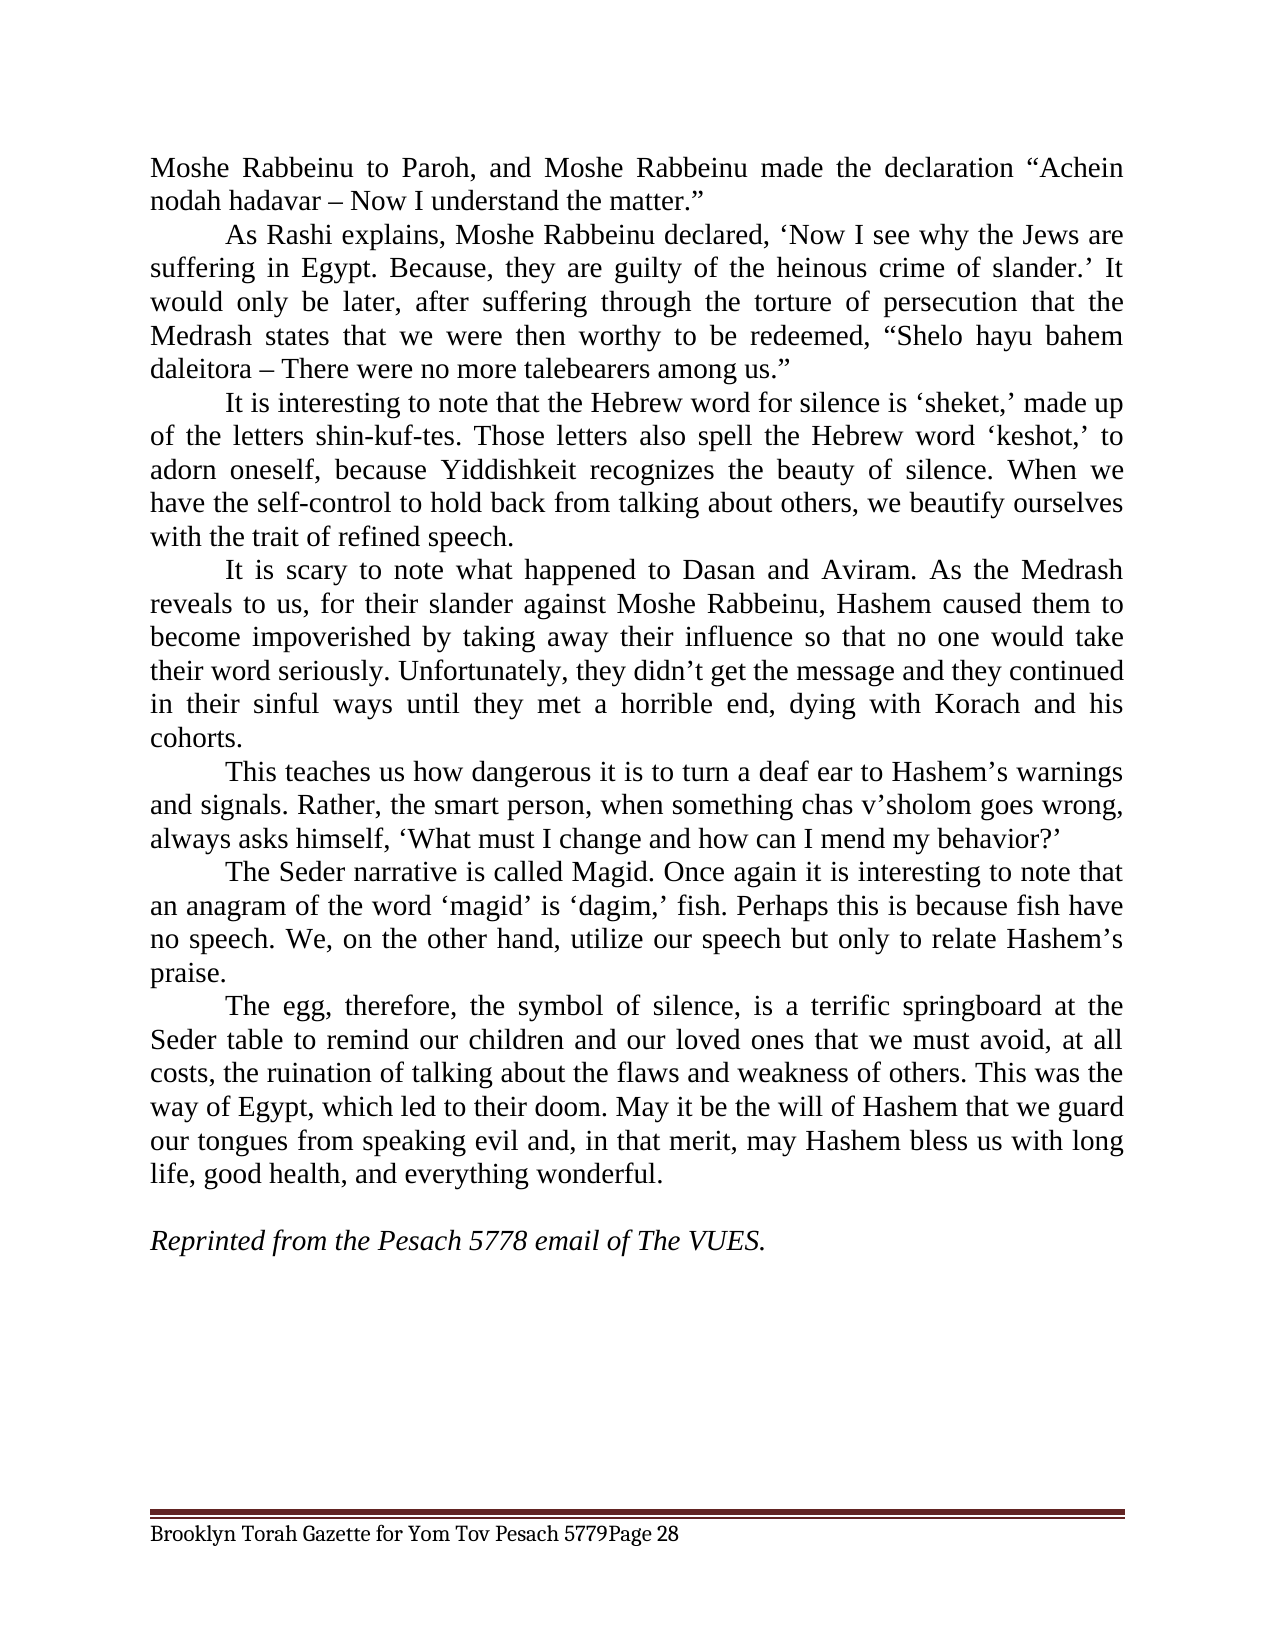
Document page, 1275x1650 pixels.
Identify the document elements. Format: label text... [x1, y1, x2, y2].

text Reprinted from the Pesach 5778 email of The VUES. [150, 1223, 1125, 1257]
text The egg, therefore, the symbol of silence, is a terrific springboard at the Seder table to remind our children and our loved ones that we must avoid, at all costs, the ruination of talking about the flaws and weakness of others. This was the way of Egypt, which led to their doom. May it be the will of Hashem that we guard our tongues from speaking evil and, in that merit, may Hashem bless us with long life, good health, and everything wonderful. [150, 988, 1125, 1190]
text As Rashi explains, Moshe Rabbeinu declared, ‘Now I see why the Jews are suffering in Egypt. Because, they are guilty of the heinous crime of slander.’ It would only be later, after suffering through the torture of persecution that the Medrash states that we were then worthy to be redeemed, “Shelo hayu bahem daleitora – There were no more talebearers among us.” [150, 217, 1125, 385]
text It is scary to note what happened to Dasan and Aviram. As the Medrash reveals to us, for their slander against Moshe Rabbeinu, Hashem caused them to become impoverished by taking away their influence so that no one would take their word seriously. Unfortunately, they didn’t get the message and they continued in their sinful ways until they met a horrible end, dying with Korach and his cohorts. [150, 552, 1125, 754]
text It is interesting to note that the Hebrew word for silence is ‘sheket,’ made up of the letters shin-kuf-tes. Those letters also spell the Hebrew word ‘keshot,’ to adorn oneself, because Yiddishkeit recognizes the beauty of silence. When we have the self-control to hold back from talking about others, we beautify ourselves with the trait of refined speech. [150, 385, 1125, 552]
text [150, 150, 1125, 217]
text This teaches us how dangerous it is to turn a deaf ear to Hashem’s warnings and signals. Rather, the smart person, when something chas v’sholom goes wrong, always asks himself, ‘What must I change and how can I mend my behavior?’ [150, 754, 1125, 854]
text The Seder narrative is called Magid. Once again it is interesting to note that an anagram of the word ‘magid’ is ‘dagim,’ fish. Perhaps this is because fish have no speech. We, on the other hand, utilize our speech but only to relate Hashem’s praise. [150, 854, 1125, 988]
